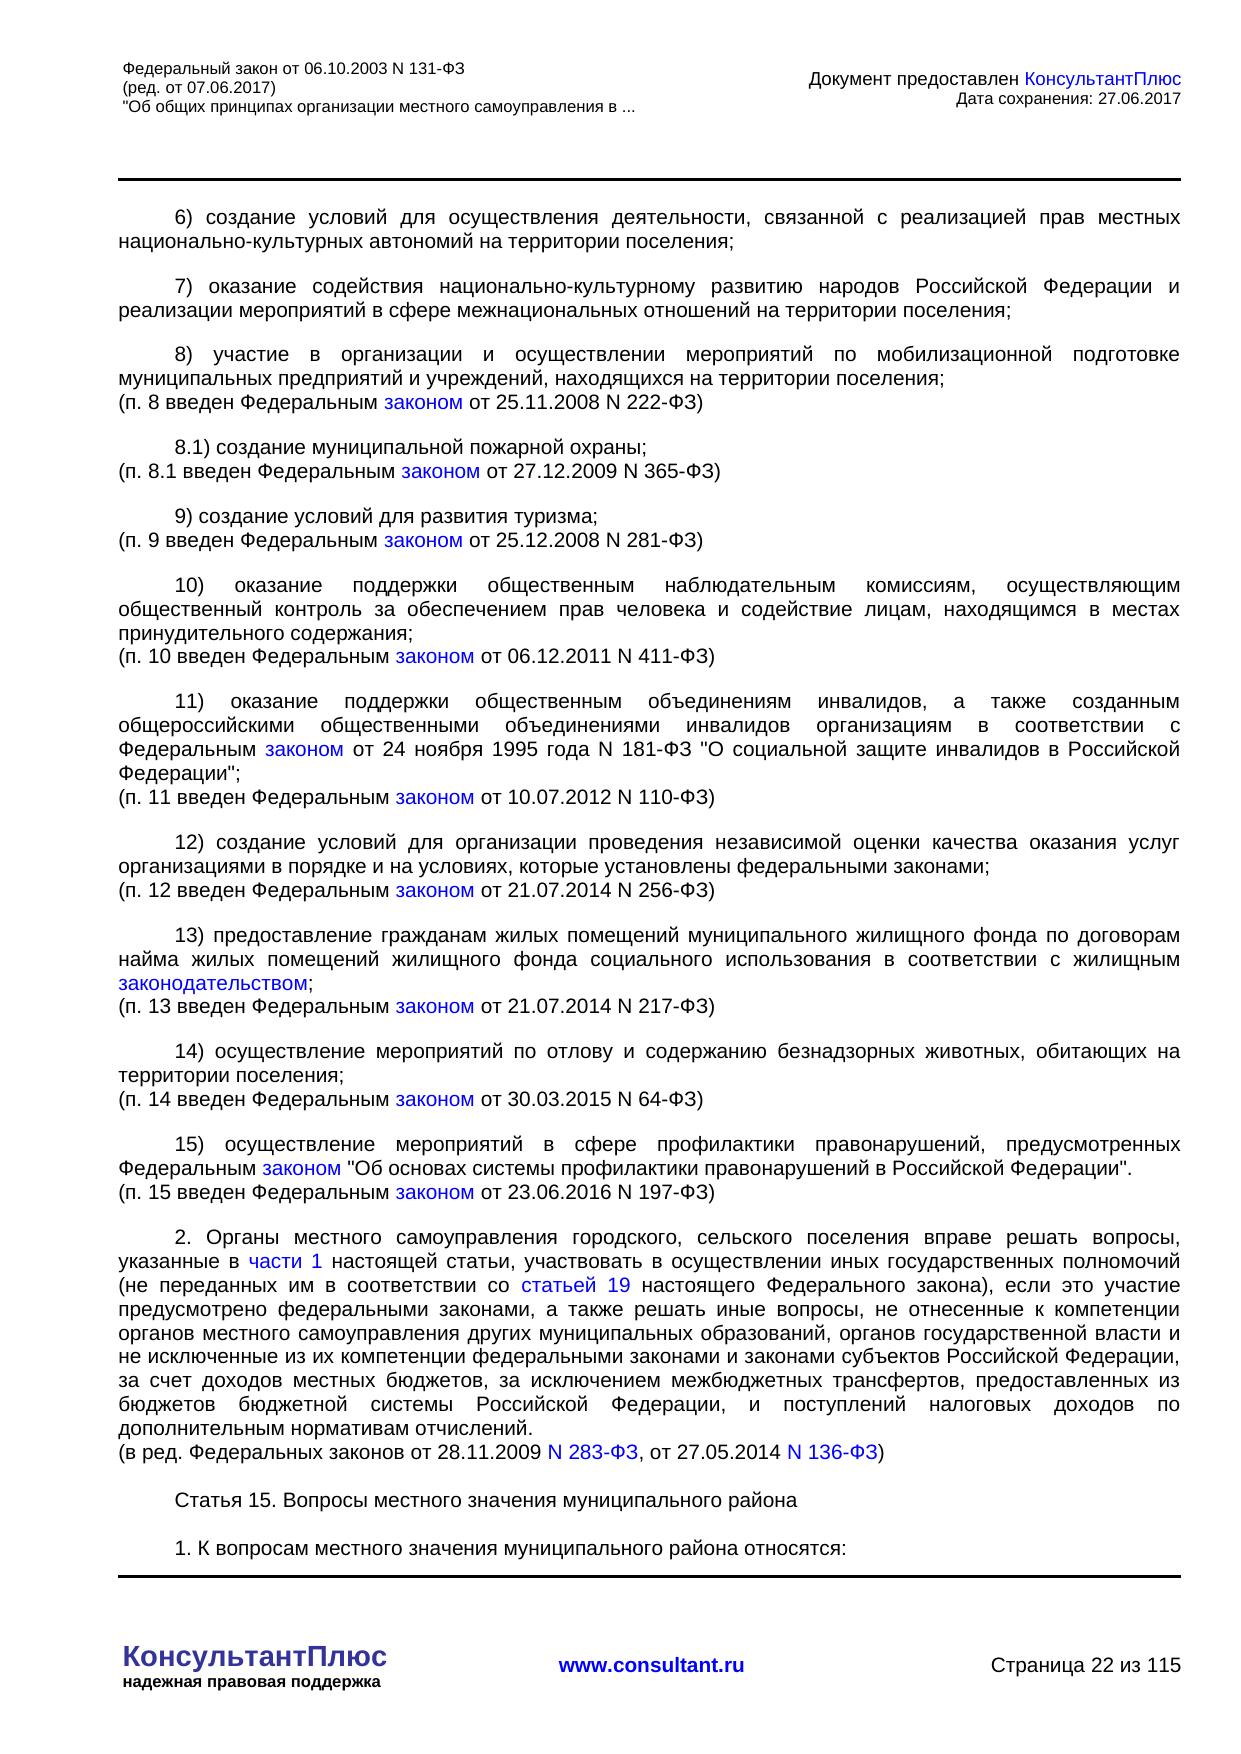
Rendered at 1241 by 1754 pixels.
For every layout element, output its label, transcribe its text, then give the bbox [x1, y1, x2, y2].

text (в ред. Федеральных законов от 28.11.2009 N 283-ФЗ, от 27.05.2014 N 136-ФЗ) [118, 1440, 1181, 1464]
text (п. 11 введен Федеральным законом от 10.07.2012 N 110-ФЗ) [118, 785, 1181, 809]
text 8) участие в организации и осуществлении мероприятий по мобилизационной подготовке муниципальных предприятий и учреждений, находящихся на территории поселения; [118, 342, 1181, 390]
text (п. 14 введен Федеральным законом от 30.03.2015 N 64-ФЗ) [118, 1087, 1181, 1111]
text 9) создание условий для развития туризма; [118, 504, 1181, 528]
text 1. К вопросам местного значения муниципального района относятся: [118, 1536, 1181, 1560]
text 10) оказание поддержки общественным наблюдательным комиссиям, осуществляющим общественный контроль за обеспечением прав человека и содействие лицам, находящимся в местах принудительного содержания; [118, 572, 1181, 644]
text 7) оказание содействия национально-культурному развитию народов Российской Федерации и реализации мероприятий в сфере межнациональных отношений на территории поселения; [118, 273, 1181, 321]
text (п. 9 введен Федеральным законом от 25.12.2008 N 281-ФЗ) [118, 528, 1181, 552]
text (п. 8 введен Федеральным законом от 25.11.2008 N 222-ФЗ) [118, 390, 1181, 414]
text 12) создание условий для организации проведения независимой оценки качества оказания услуг организациями в порядке и на условиях, которые установлены федеральными законами; [118, 830, 1181, 878]
text (п. 12 введен Федеральным законом от 21.07.2014 N 256-ФЗ) [118, 878, 1181, 902]
text 6) создание условий для осуществления деятельности, связанной с реализацией прав местных национально-культурных автономий на территории поселения; [118, 205, 1181, 253]
text Статья 15. Вопросы местного значения муниципального района [118, 1488, 1181, 1512]
text 2. Органы местного самоуправления городского, сельского поселения вправе решать вопросы, указанные в части 1 настоящей статьи, участвовать в осуществлении иных государственных полномочий (не переданных им в соответствии со статьей 19 настоящего Федерального закона), если это участие предусмотрено федеральными законами, а также решать иные вопросы, не отнесенные к компетенции органов местного самоуправления других муниципальных образований, органов государственной власти и не исключенные из их компетенции федеральными законами и законами субъектов Российской Федерации, за счет доходов местных бюджетов, за исключением межбюджетных трансфертов, предоставленных из бюджетов бюджетной системы Российской Федерации, и поступлений налоговых доходов по дополнительным нормативам отчислений. [118, 1224, 1181, 1440]
text 13) предоставление гражданам жилых помещений муниципального жилищного фонда по договорам найма жилых помещений жилищного фонда социального использования в соответствии с жилищным законодательством; [118, 922, 1181, 994]
text 11) оказание поддержки общественным объединениям инвалидов, а также созданным общероссийскими общественными объединениями инвалидов организациям в соответствии с Федеральным законом от 24 ноября 1995 года N 181-ФЗ "О социальной защите инвалидов в Российской Федерации"; [118, 689, 1181, 785]
text 14) осуществление мероприятий по отлову и содержанию безнадзорных животных, обитающих на территории поселения; [118, 1039, 1181, 1087]
text (п. 8.1 введен Федеральным законом от 27.12.2009 N 365-ФЗ) [118, 459, 1181, 483]
text (п. 10 введен Федеральным законом от 06.12.2011 N 411-ФЗ) [118, 644, 1181, 668]
text (п. 15 введен Федеральным законом от 23.06.2016 N 197-ФЗ) [118, 1180, 1181, 1204]
text 15) осуществление мероприятий в сфере профилактики правонарушений, предусмотренных Федеральным законом "Об основах системы профилактики правонарушений в Российской Федерации". [118, 1132, 1181, 1180]
text (п. 13 введен Федеральным законом от 21.07.2014 N 217-ФЗ) [118, 994, 1181, 1018]
text 8.1) создание муниципальной пожарной охраны; [118, 435, 1181, 459]
